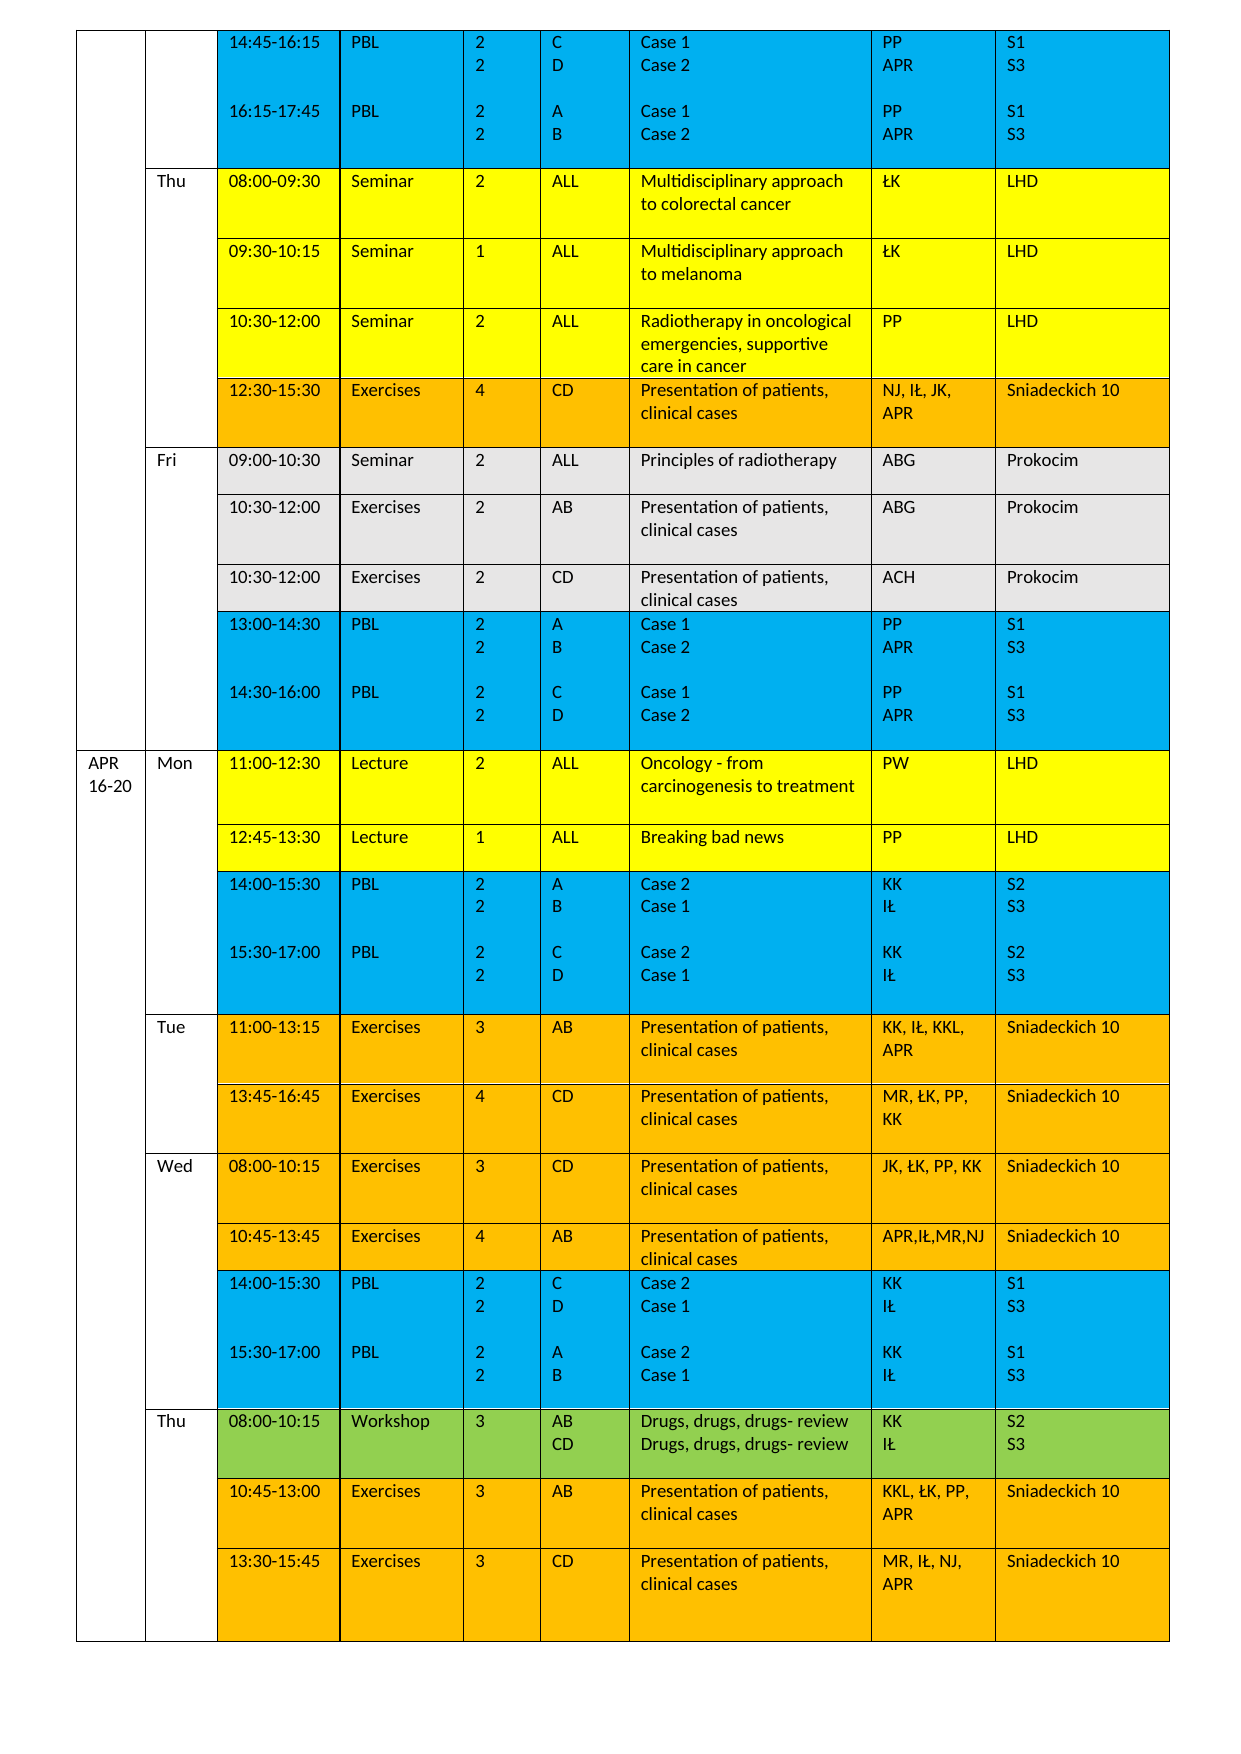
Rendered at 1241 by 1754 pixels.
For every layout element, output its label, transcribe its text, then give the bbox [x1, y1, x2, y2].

table_cell 12:30-15:30 [218, 379, 339, 447]
table_cell C D A B [541, 31, 629, 168]
table_cell PP [872, 825, 995, 871]
table_cell S1 S3 S1 S3 [996, 31, 1169, 168]
table_cell 3 [464, 1479, 540, 1548]
table_cell S2 S3 [996, 1410, 1169, 1478]
table_cell AB [541, 1224, 629, 1270]
table_cell 4 [464, 379, 540, 447]
table_cell Seminar [341, 448, 463, 494]
table_cell ŁK [872, 169, 995, 238]
table_cell Oncology - from carcinogenesis to treatment [630, 751, 871, 824]
table_cell ALL [541, 169, 629, 238]
table_cell 14:00-15:30 15:30-17:00 [218, 1271, 339, 1408]
table_cell 2 [464, 169, 540, 238]
table_cell Presentation of patients, clinical cases [630, 1224, 871, 1270]
table_cell Exercises [341, 1549, 463, 1641]
table_cell CD [541, 565, 629, 611]
table_cell PP [872, 309, 995, 377]
table_cell Seminar [341, 169, 463, 238]
table_cell 2 [464, 495, 540, 564]
table_cell ALL [541, 751, 629, 824]
table_cell ALL [541, 825, 629, 871]
table_cell 09:30-10:15 [218, 239, 339, 308]
table_cell Sniadeckich 10 [996, 1224, 1169, 1270]
table_cell 2 2 2 2 [464, 612, 540, 750]
table_cell 4 [464, 1224, 540, 1270]
table_cell Presentation of patients, clinical cases [630, 1479, 871, 1548]
table_cell APR,IŁ,MR,NJ [872, 1224, 995, 1270]
table_cell 3 [464, 1549, 540, 1641]
table_cell ALL [541, 309, 629, 377]
table_cell Drugs, drugs, drugs- review Drugs, drugs, drugs- review [630, 1410, 871, 1478]
table_cell 13:45-16:45 [218, 1085, 339, 1153]
table_cell 08:00-10:15 [218, 1410, 339, 1478]
table_cell 2 [464, 448, 540, 494]
table_cell 2 [464, 751, 540, 824]
table_cell KK IŁ KK IŁ [872, 1271, 995, 1408]
table_cell 09:00-10:30 [218, 448, 339, 494]
table_cell APR 16-20 [77, 751, 145, 1641]
table_cell AB [541, 1479, 629, 1548]
table_cell S2 S3 S2 S3 [996, 872, 1169, 1014]
table_cell Presentation of patients, clinical cases [630, 565, 871, 611]
table_cell Presentation of patients, clinical cases [630, 1154, 871, 1223]
table_cell S1 S3 S1 S3 [996, 1271, 1169, 1408]
table_cell PBL PBL [341, 612, 463, 750]
table_cell 10:30-12:00 [218, 309, 339, 377]
table_cell 2 2 2 2 [464, 31, 540, 168]
table_cell Presentation of patients, clinical cases [630, 379, 871, 447]
table_cell Presentation of patients, clinical cases [630, 1085, 871, 1153]
table_cell 11:00-12:30 [218, 751, 339, 824]
table_cell PBL PBL [341, 1271, 463, 1408]
table_cell 13:00-14:30 14:30-16:00 [218, 612, 339, 750]
table_cell Exercises [341, 1015, 463, 1083]
table_cell JK, ŁK, PP, KK [872, 1154, 995, 1223]
table_cell AB [541, 1015, 629, 1083]
table_cell Multidisciplinary approach to colorectal cancer [630, 169, 871, 238]
table_cell Sniadeckich 10 [996, 1549, 1169, 1641]
table_cell 1 [464, 825, 540, 871]
table_cell A B C D [541, 612, 629, 750]
table_cell LHD [996, 825, 1169, 871]
table_cell Sniadeckich 10 [996, 379, 1169, 447]
table_cell Mon [146, 751, 217, 1014]
table_cell 13:30-15:45 [218, 1549, 339, 1641]
table_cell 3 [464, 1410, 540, 1478]
table_cell Fri [146, 448, 217, 750]
table_cell 10:30-12:00 [218, 495, 339, 564]
table_cell S1 S3 S1 S3 [996, 612, 1169, 750]
table_cell 2 [464, 309, 540, 377]
table_cell LHD [996, 239, 1169, 308]
table_cell Case 1 Case 2 Case 1 Case 2 [630, 31, 871, 168]
table_cell Prokocim [996, 565, 1169, 611]
table_cell CD [541, 1549, 629, 1641]
table_cell Presentation of patients, clinical cases [630, 495, 871, 564]
table_cell Sniadeckich 10 [996, 1479, 1169, 1548]
table_cell KKL, ŁK, PP, APR [872, 1479, 995, 1548]
table_cell ŁK [872, 239, 995, 308]
table_cell 2 2 2 2 [464, 1271, 540, 1408]
table_cell LHD [996, 169, 1169, 238]
table_cell KK IŁ KK IŁ [872, 872, 995, 1014]
table_cell MR, ŁK, PP, KK [872, 1085, 995, 1153]
table_cell Lecture [341, 825, 463, 871]
table_cell Exercises [341, 1224, 463, 1270]
table_cell 14:00-15:30 15:30-17:00 [218, 872, 339, 1014]
table_cell Presentation of patients, clinical cases [630, 1549, 871, 1641]
table_cell 2 [464, 565, 540, 611]
table_cell Case 2 Case 1 Case 2 Case 1 [630, 1271, 871, 1408]
table_cell Tue [146, 1015, 217, 1153]
table_cell 11:00-13:15 [218, 1015, 339, 1083]
table_cell AB CD [541, 1410, 629, 1478]
table_cell Principles of radiotherapy [630, 448, 871, 494]
table_cell Case 1 Case 2 Case 1 Case 2 [630, 612, 871, 750]
table_cell Case 2 Case 1 Case 2 Case 1 [630, 872, 871, 1014]
table_cell 10:45-13:45 [218, 1224, 339, 1270]
table_cell Exercises [341, 1085, 463, 1153]
table_cell C D A B [541, 1271, 629, 1408]
table_cell Sniadeckich 10 [996, 1015, 1169, 1083]
table_cell Exercises [341, 379, 463, 447]
table_cell 12:45-13:30 [218, 825, 339, 871]
table_cell Thu [146, 169, 217, 447]
table_cell Sniadeckich 10 [996, 1154, 1169, 1223]
table_cell Sniadeckich 10 [996, 1085, 1169, 1153]
table_cell 4 [464, 1085, 540, 1153]
table_cell 1 [464, 239, 540, 308]
table_cell Seminar [341, 239, 463, 308]
table_cell Exercises [341, 565, 463, 611]
table_cell PBL PBL [341, 31, 463, 168]
table_cell CD [541, 1154, 629, 1223]
table_cell Thu [146, 1410, 217, 1641]
table_cell ABG [872, 495, 995, 564]
table_cell CD [541, 379, 629, 447]
table_cell KK IŁ [872, 1410, 995, 1478]
table_cell LHD [996, 309, 1169, 377]
table_cell 08:00-10:15 [218, 1154, 339, 1223]
table_cell Presentation of patients, clinical cases [630, 1015, 871, 1083]
table_cell PP APR PP APR [872, 31, 995, 168]
table_cell PW [872, 751, 995, 824]
table_cell 10:30-12:00 [218, 565, 339, 611]
table_cell Seminar [341, 309, 463, 377]
table_cell A B C D [541, 872, 629, 1014]
table_cell 14:45-16:15 16:15-17:45 [218, 31, 339, 168]
table_cell Multidisciplinary approach to melanoma [630, 239, 871, 308]
table_cell ALL [541, 239, 629, 308]
table_cell Wed [146, 1154, 217, 1408]
table_cell LHD [996, 751, 1169, 824]
table_cell ALL [541, 448, 629, 494]
table_cell ACH [872, 565, 995, 611]
table_cell Radiotherapy in oncological emergencies, supportive care in cancer [630, 309, 871, 377]
table_cell KK, IŁ, KKL, APR [872, 1015, 995, 1083]
table_cell Exercises [341, 495, 463, 564]
table_cell 2 2 2 2 [464, 872, 540, 1014]
table_cell AB [541, 495, 629, 564]
table_cell 08:00-09:30 [218, 169, 339, 238]
table_cell ABG [872, 448, 995, 494]
table_cell Lecture [341, 751, 463, 824]
table_cell Breaking bad news [630, 825, 871, 871]
table_cell Workshop [341, 1410, 463, 1478]
table_cell 3 [464, 1154, 540, 1223]
table_cell PBL PBL [341, 872, 463, 1014]
table_cell Prokocim [996, 495, 1169, 564]
table_cell Prokocim [996, 448, 1169, 494]
table_cell 3 [464, 1015, 540, 1083]
table_cell 10:45-13:00 [218, 1479, 339, 1548]
table_cell Exercises [341, 1154, 463, 1223]
table_cell PP APR PP APR [872, 612, 995, 750]
table_cell CD [541, 1085, 629, 1153]
table_cell NJ, IŁ, JK, APR [872, 379, 995, 447]
table_cell Exercises [341, 1479, 463, 1548]
table_cell MR, IŁ, NJ, APR [872, 1549, 995, 1641]
